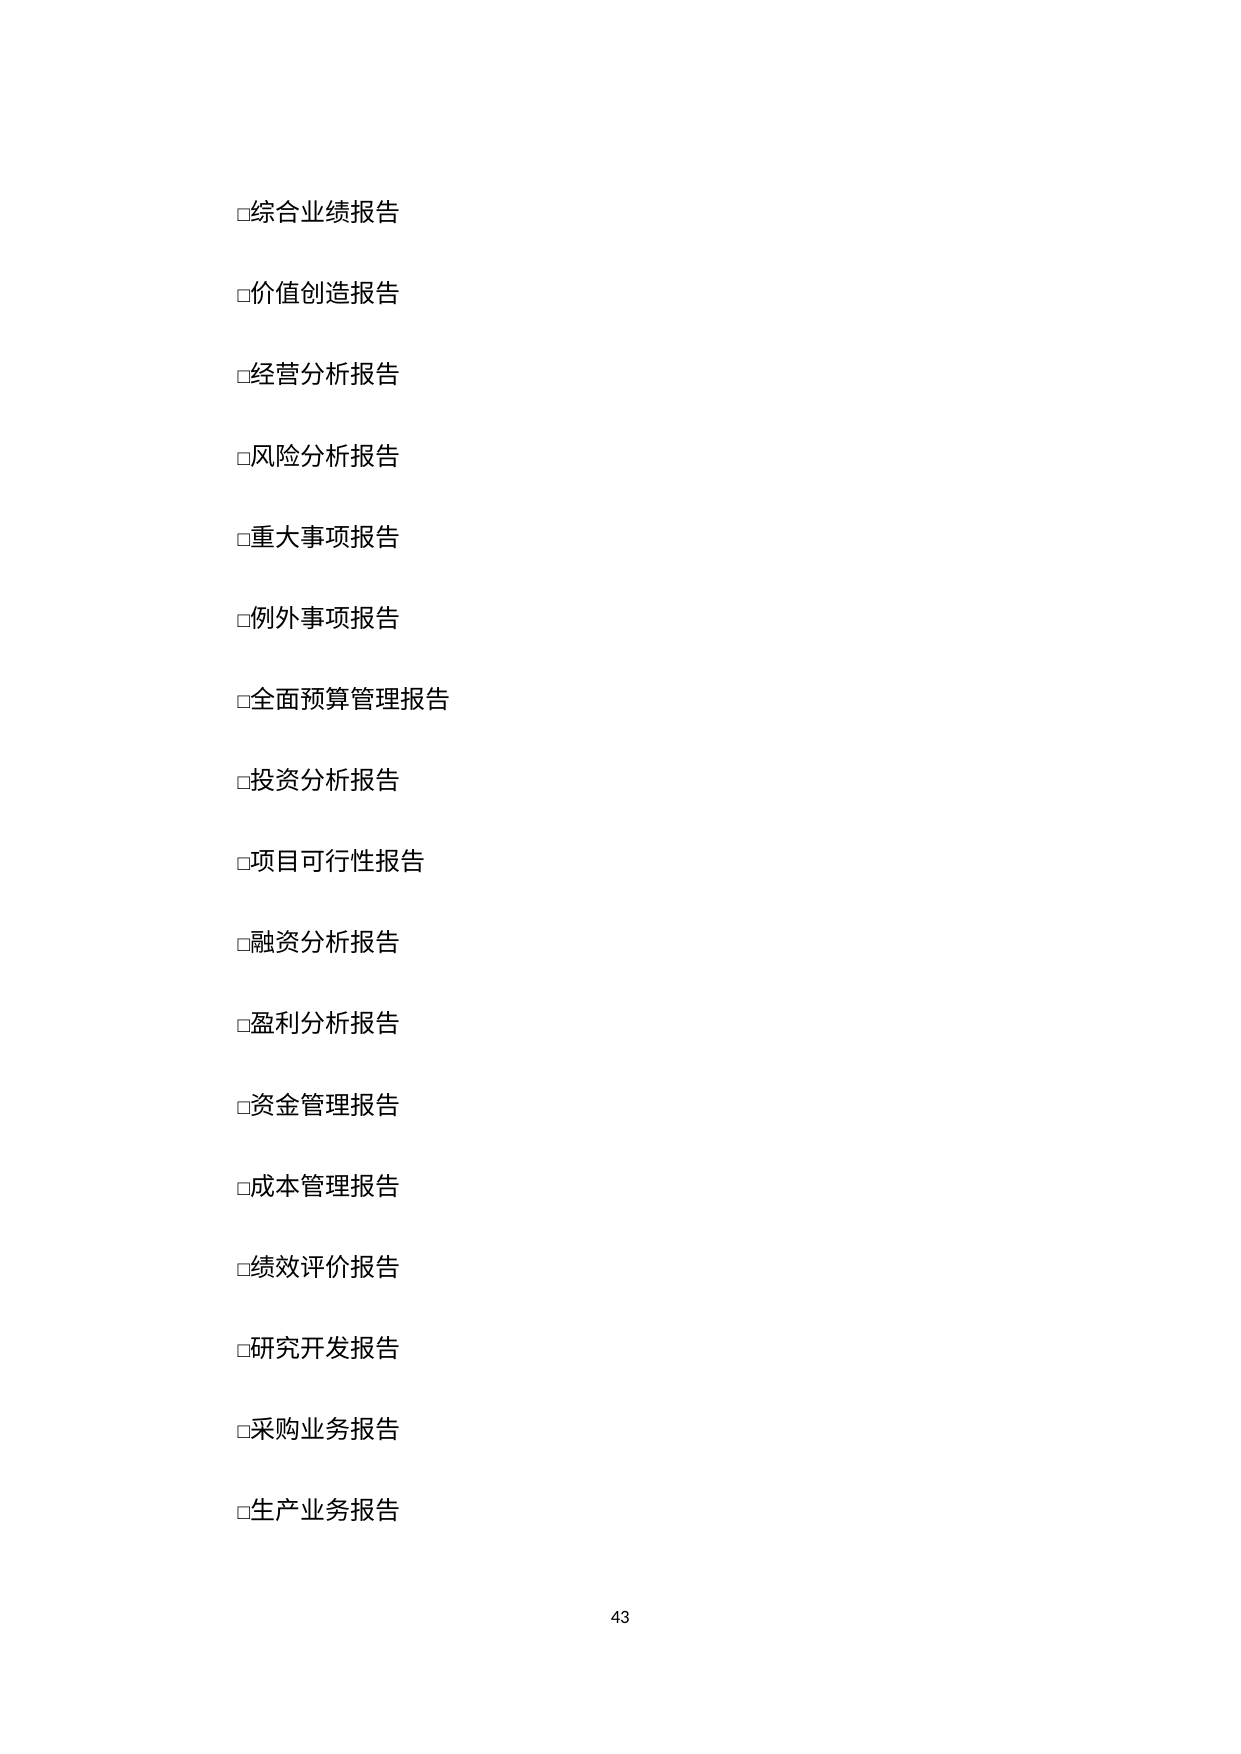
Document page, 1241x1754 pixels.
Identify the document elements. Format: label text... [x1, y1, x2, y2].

table_cell □生产业务报告 [177, 1462, 1063, 1541]
table_cell □价值创造报告 [177, 245, 1063, 324]
table_cell □融资分析报告 [177, 894, 1063, 973]
table_cell □经营分析报告 [177, 326, 1063, 405]
table_cell □资金管理报告 [177, 1056, 1063, 1136]
table_cell □盈利分析报告 [177, 975, 1063, 1054]
table_cell □投资分析报告 [177, 732, 1063, 811]
table_cell □绩效评价报告 [177, 1218, 1063, 1298]
table_cell □全面预算管理报告 [177, 651, 1063, 730]
table_cell □综合业绩报告 [177, 164, 1063, 243]
table_cell □成本管理报告 [177, 1137, 1063, 1217]
table_cell □风险分析报告 [177, 407, 1063, 487]
table_cell □例外事项报告 [177, 569, 1063, 649]
table_cell □项目可行性报告 [177, 813, 1063, 892]
table_cell □重大事项报告 [177, 488, 1063, 568]
table_cell □研究开发报告 [177, 1300, 1063, 1379]
table_cell □采购业务报告 [177, 1381, 1063, 1460]
